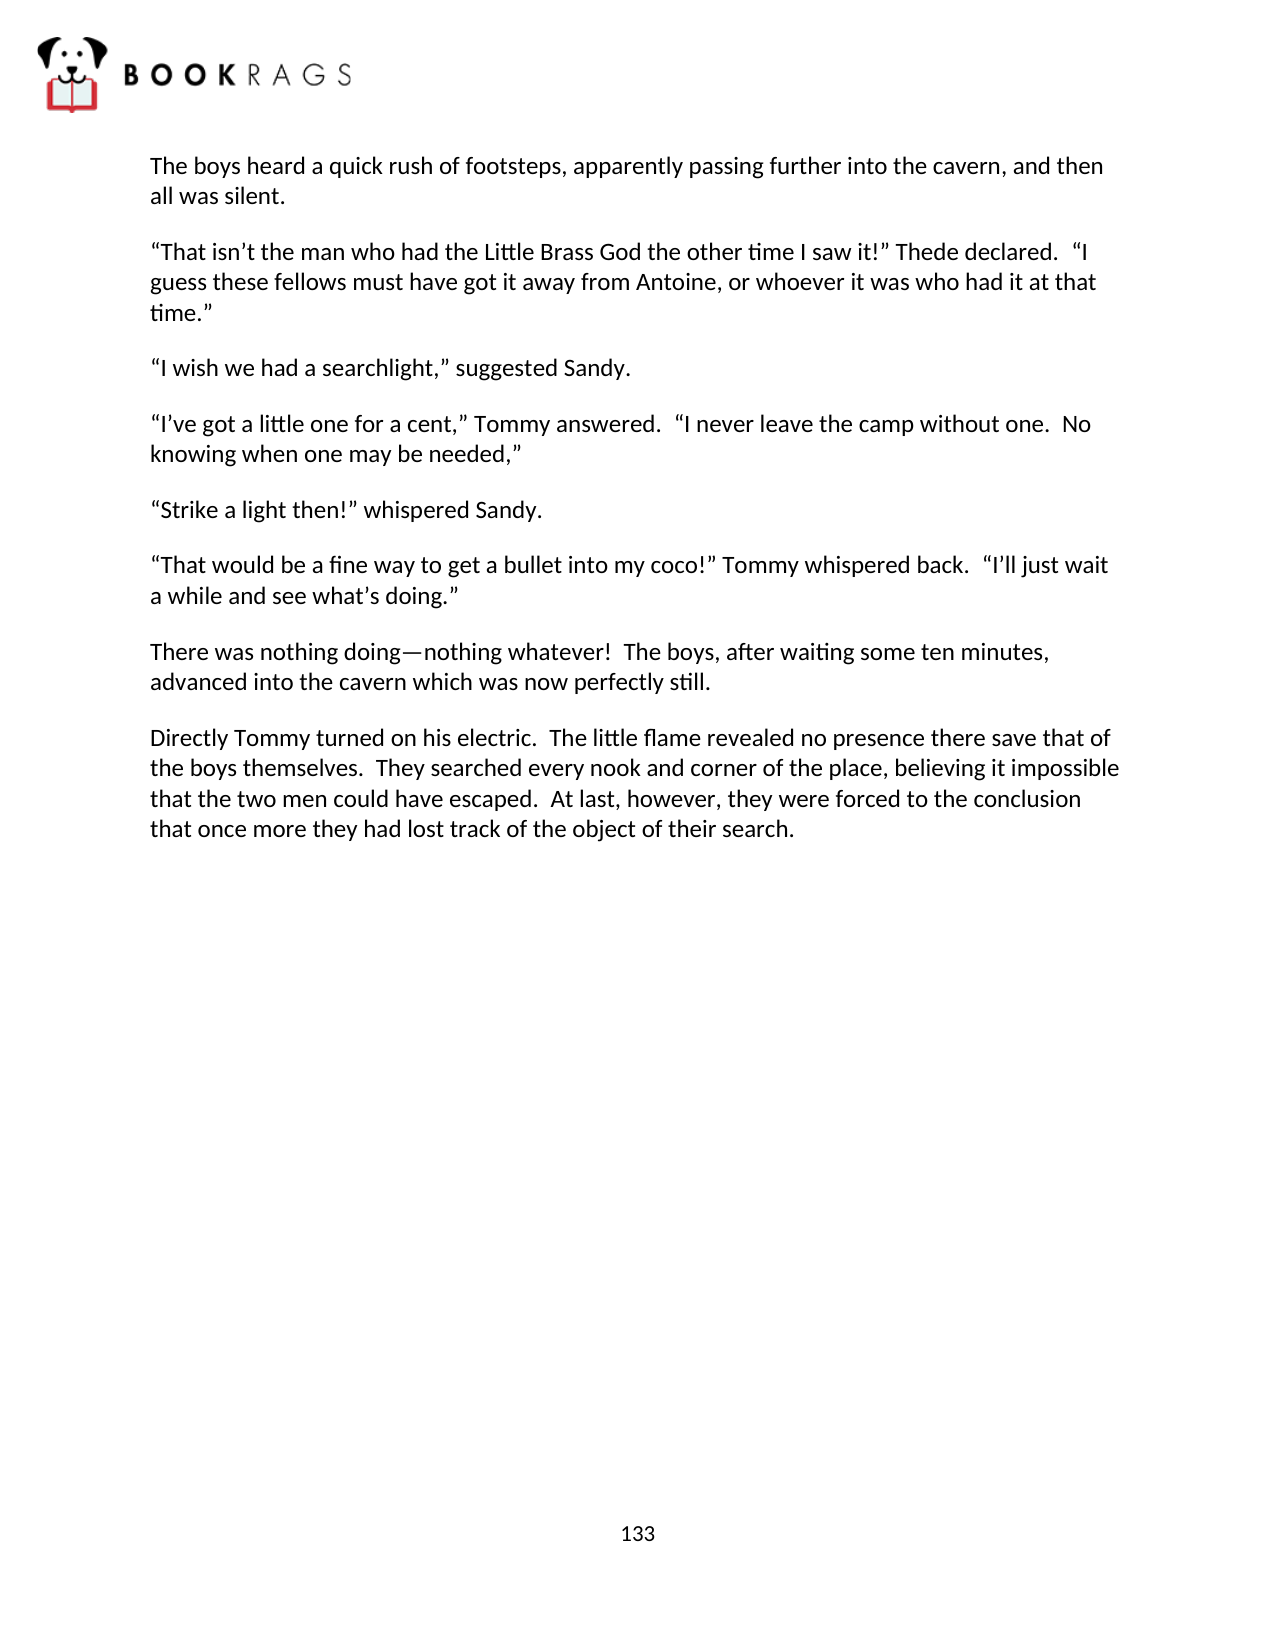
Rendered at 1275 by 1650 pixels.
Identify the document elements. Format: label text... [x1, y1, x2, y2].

text “I wish we had a searchlight,” suggested Sandy. [150, 353, 1125, 383]
text “That would be a fine way to get a bullet into my coco!” Tommy whispered back. “I’ll just wait a while and see what’s doing.” [150, 550, 1125, 611]
text “Strike a light then!” whispered Sandy. [150, 494, 1125, 525]
text There was nothing doing—­nothing whatever! The boys, after waiting some ten minutes, advanced into the cavern which was now perfectly still. [150, 636, 1125, 697]
text “I’ve got a little one for a cent,” Tommy answered. “I never leave the camp without one. No knowing when one may be needed,” [150, 408, 1125, 469]
text Directly Tommy turned on his electric. The little flame revealed no presence there save that of the boys themselves. They searched every nook and corner of the place, believing it impossible that the two men could have escaped. At last, however, they were forced to the conclusion that once more they had lost track of the object of their search. [150, 722, 1125, 844]
picture [37, 37, 351, 113]
text “That isn’t the man who had the Little Brass God the other time I saw it!” Thede declared. “I guess these fellows must have got it away from Antoine, or whoever it was who had it at that time.” [150, 236, 1125, 328]
text The boys heard a quick rush of footsteps, apparently passing further into the cavern, and then all was silent. [150, 150, 1125, 211]
